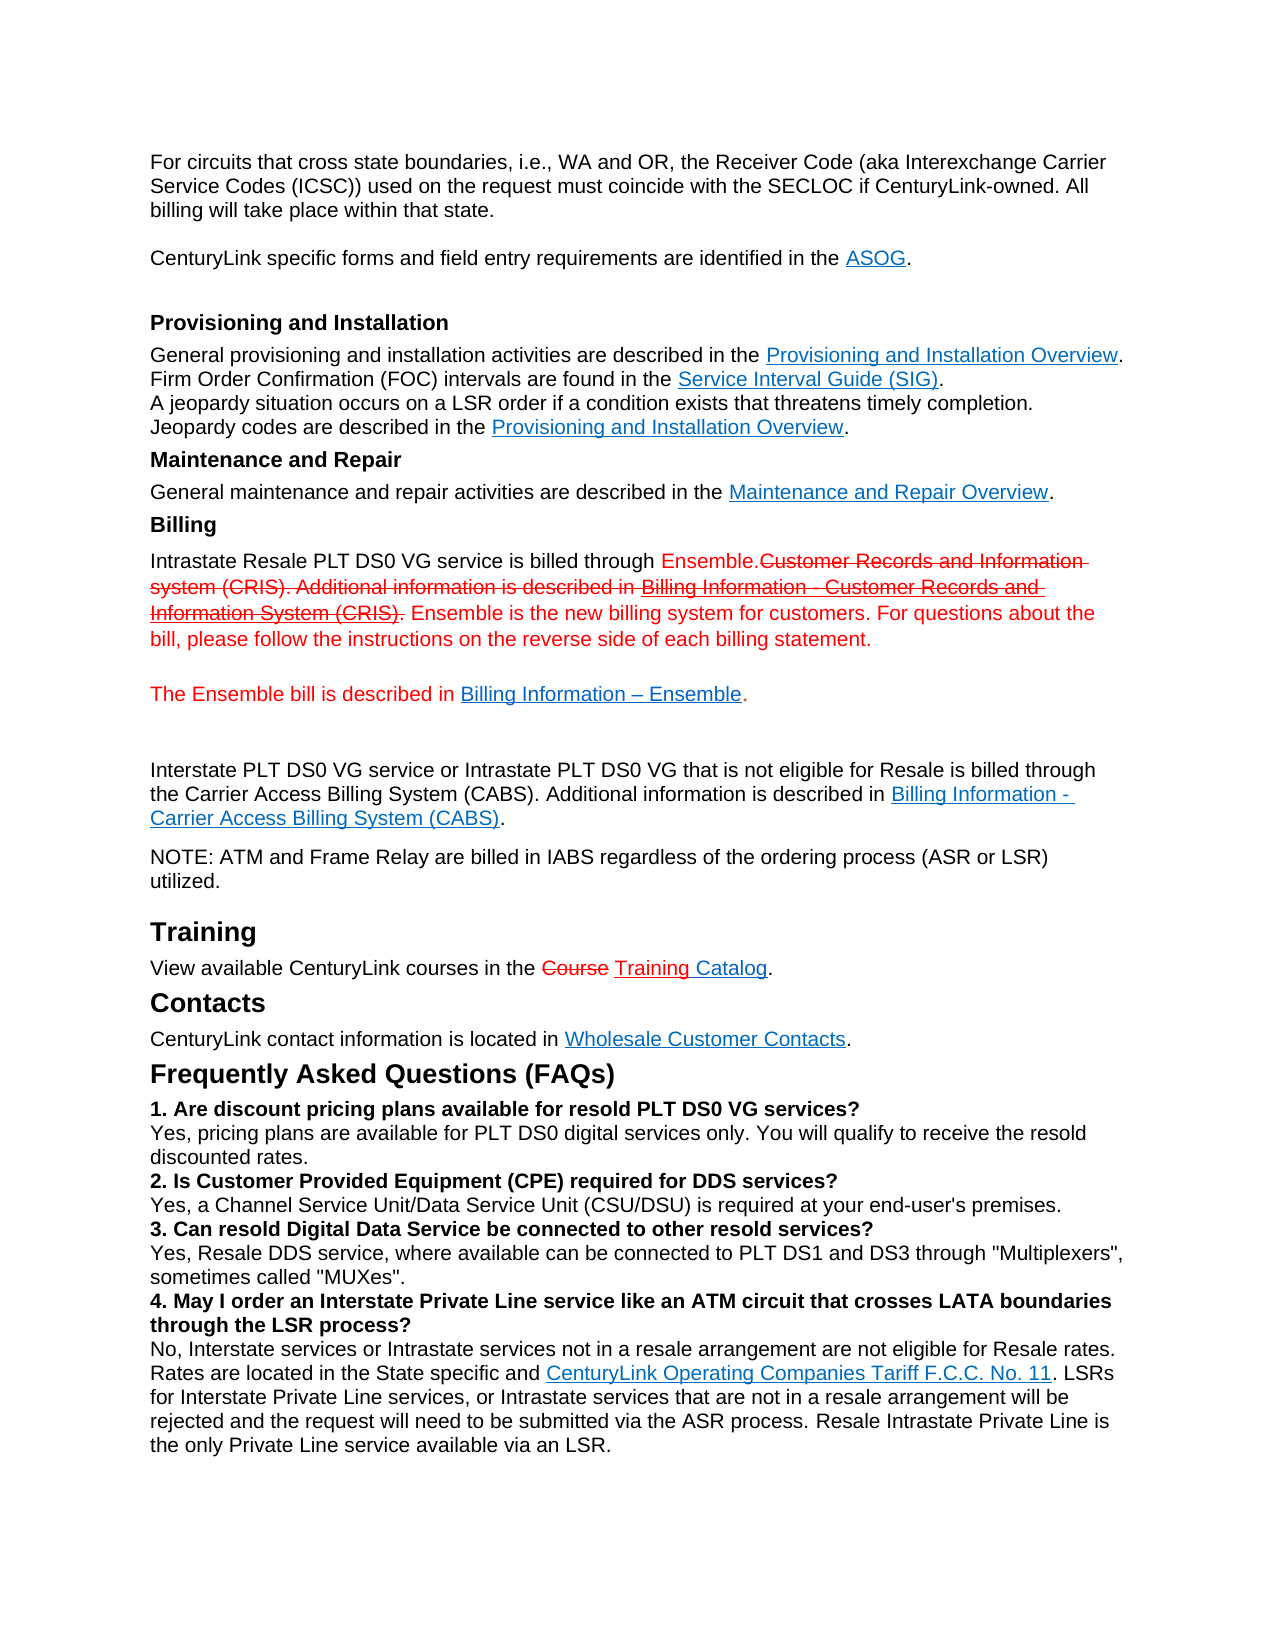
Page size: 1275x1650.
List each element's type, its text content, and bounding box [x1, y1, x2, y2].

text For circuits that cross state boundaries, i.e., WA and OR, the Receiver Code (aka Interexchange Carrier Service Codes (ICSC)) used on the request must coincide with the SECLOC if CenturyLink-owned. All billing will take place within that state. [150, 150, 1125, 222]
text General maintenance and repair activities are described in the Maintenance and Repair Overview. [150, 480, 1125, 504]
subtitle Training [150, 916, 1125, 948]
text CenturyLink contact information is located in Wholesale Customer Contacts. [150, 1026, 1125, 1050]
subtitle Frequently Asked Questions (FAQs) [150, 1058, 1125, 1089]
text A jeopardy situation occurs on a LSR order if a condition exists that threatens timely completion. Jeopardy codes are described in the Provisioning and Installation Overview. [150, 391, 1125, 439]
text CenturyLink specific forms and field entry requirements are identified in the ASOG. [150, 245, 1125, 269]
text Interstate PLT DS0 VG service or Intrastate PLT DS0 VG that is not eligible for Resale is billed through the Carrier Access Billing System (CABS). Additional information is described in Billing Information - Carrier Access Billing System (CABS). [150, 758, 1125, 829]
subtitle Provisioning and Installation [150, 310, 1125, 335]
text View available CenturyLink courses in the Course Training Catalog. [150, 956, 1125, 979]
text 3. Can resold Digital Data Service be connected to other resold services? Yes, Resale DDS service, where available can be connected to PLT DS1 and DS3 through "Multiplexers", sometimes called "MUXes". [150, 1217, 1125, 1289]
text NOTE: ATM and Frame Relay are billed in IABS regardless of the ordering process (ASR or LSR) utilized. [150, 845, 1125, 893]
subtitle Contacts [150, 987, 1125, 1018]
text 4. May I order an Interstate Private Line service like an ATM circuit that crosses LATA boundaries through the LSR process? No, Interstate services or Intrastate services not in a resale arrangement are not eligible for Resale rates. Rates are located in the State specific and CenturyLink Operating Companies Tariff F.C.C. No. 11. LSRs for Interstate Private Line services, or Intrastate services that are not in a resale arrangement will be rejected and the request will need to be submitted via the ASR process. Resale Intrastate Private Line is the only Private Line service available via an LSR. [150, 1289, 1125, 1457]
text 1. Are discount pricing plans available for resold PLT DS0 VG services? Yes, pricing plans are available for PLT DS0 digital services only. You will qualify to receive the resold discounted rates. [150, 1097, 1125, 1169]
text 2. Is Customer Provided Equipment (CPE) required for DDS services? Yes, a Channel Service Unit/Data Service Unit (CSU/DSU) is required at your end-user's premises. [150, 1169, 1125, 1217]
text The Ensemble bill is described in Billing Information – Ensemble. [150, 678, 1125, 706]
text Firm Order Confirmation (FOC) intervals are found in the Service Interval Guide (SIG). [150, 367, 1125, 391]
text Intrastate Resale PLT DS0 VG service is billed through Ensemble.Customer Records and Information system (CRIS). Additional information is described in Billing Information - Customer Records and Information System (CRIS). Ensemble is the new billing system for customers. For questions about the bill, please follow the instructions on the reverse side of each billing statement. [150, 549, 1125, 651]
subtitle Billing [150, 512, 1125, 537]
subtitle Maintenance and Repair [150, 447, 1125, 472]
text General provisioning and installation activities are described in the Provisioning and Installation Overview. [150, 343, 1125, 367]
